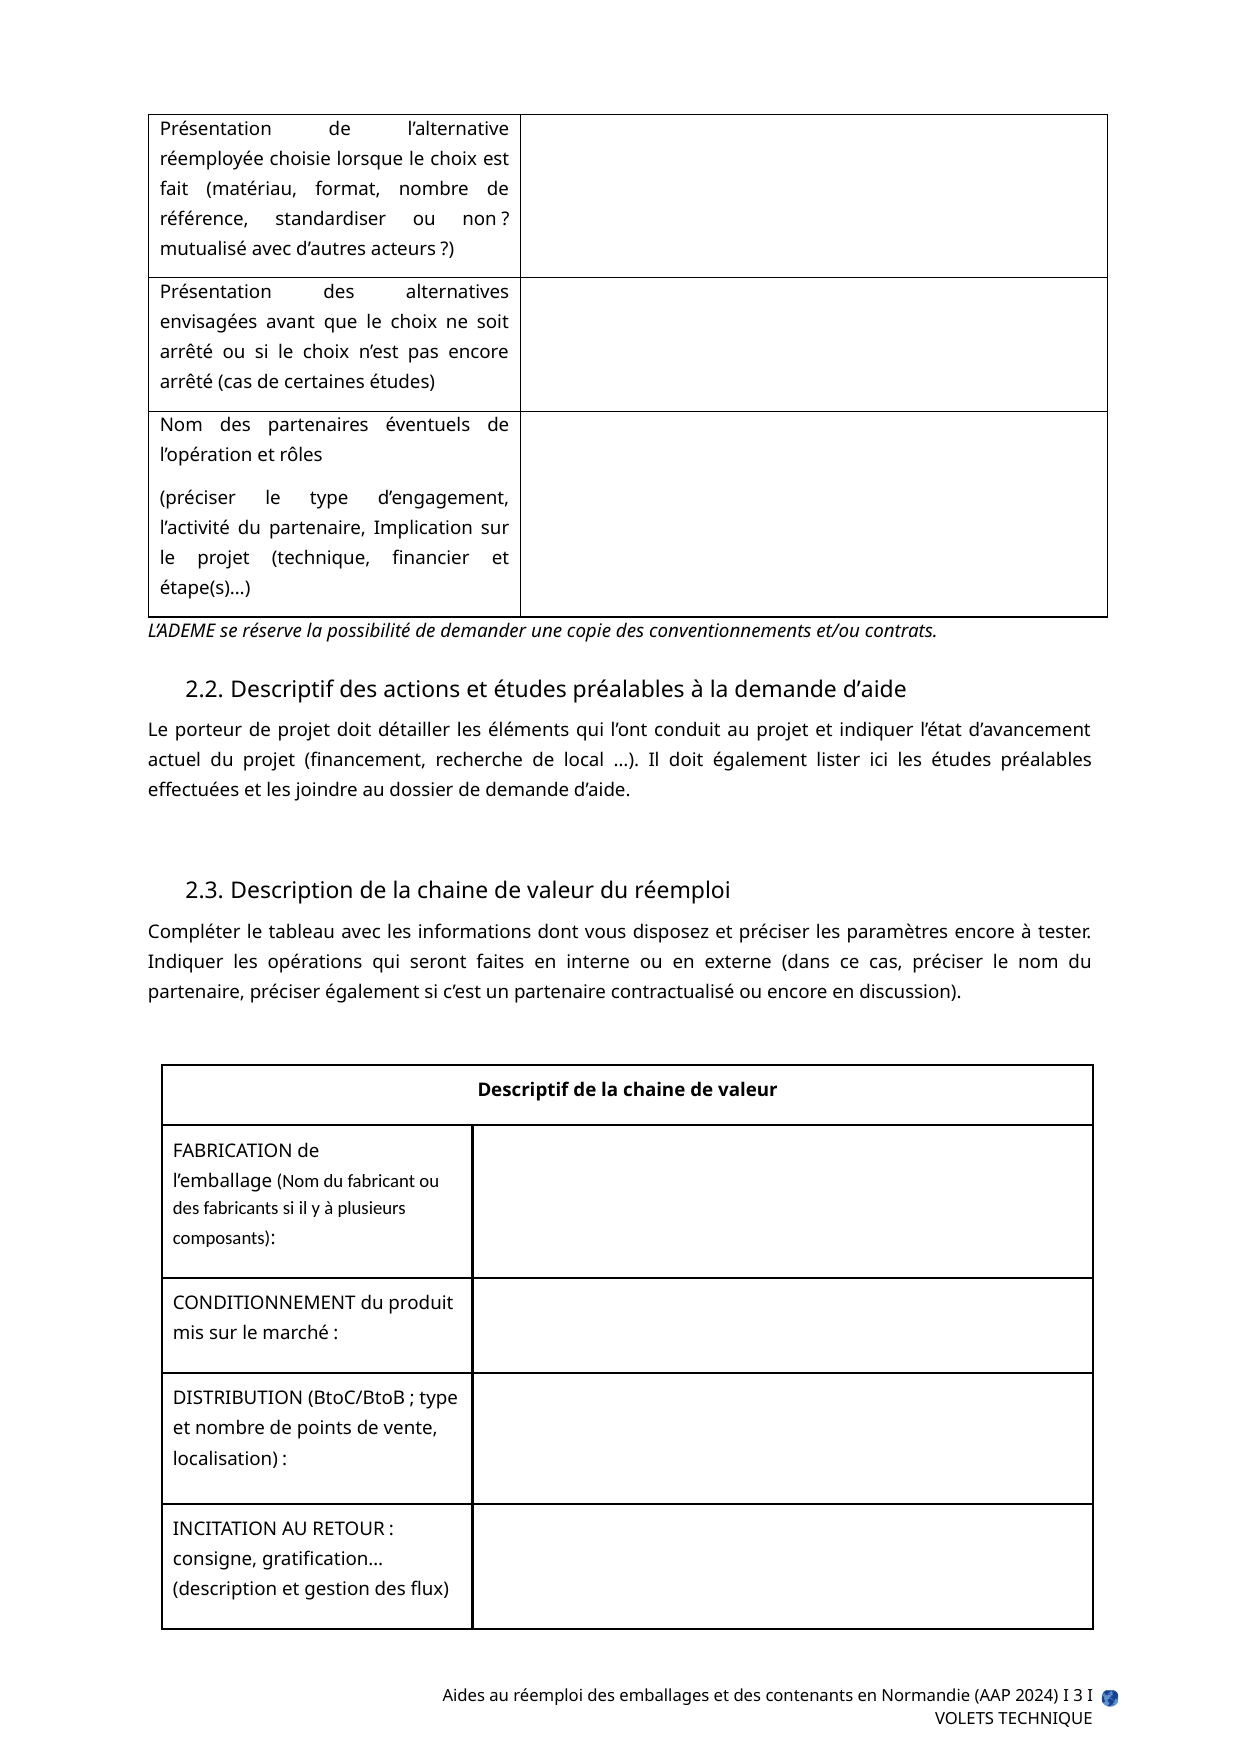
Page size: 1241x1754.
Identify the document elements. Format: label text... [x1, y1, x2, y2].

text Le porteur de projet doit détailler les éléments qui l’ont conduit au projet et indiquer l’état d’avancement actuel du projet (financement, recherche de local …). Il doit également lister ici les études préalables effectuées et les joindre au dossier de demande d’aide. [148, 716, 1092, 802]
subtitle Descriptif des actions et études préalables à la demande d’aide [185, 673, 1092, 704]
subtitle Description de la chaine de valeur du réemploi [185, 874, 1092, 906]
table_cell FABRICATION de l’emballage (Nom du fabricant ou des fabricants si il y à plusieurs composants): [163, 1126, 471, 1277]
table_header Descriptif de la chaine de valeur [163, 1066, 1092, 1124]
table_cell Nom des partenaires éventuels de l’opération et rôles (préciser le type d’engagement, l’activité du partenaire, Implication sur le projet (technique, financier et étape(s)…) [149, 412, 520, 616]
text Compléter le tableau avec les informations dont vous disposez et préciser les paramètres encore à tester. Indiquer les opérations qui seront faites en interne ou en externe (dans ce cas, préciser le nom du partenaire, préciser également si c’est un partenaire contractualisé ou encore en discussion). [148, 918, 1092, 1004]
table_cell [521, 412, 1107, 616]
table_cell [474, 1279, 1092, 1372]
text L’ADEME se réserve la possibilité de demander une copie des conventionnements et/ou contrats. [148, 618, 1092, 643]
table_cell INCITATION AU RETOUR : consigne, gratification… (description et gestion des flux) [163, 1505, 471, 1628]
table_cell Présentation de l’alternative réemployée choisie lorsque le choix est fait (matériau, format, nombre de référence, standardiser ou non ? mutualisé avec d’autres acteurs ?) [149, 115, 520, 277]
table_cell [474, 1126, 1092, 1277]
table_cell [521, 278, 1107, 411]
table_cell DISTRIBUTION (BtoC/BtoB ; type et nombre de points de vente, localisation) : [163, 1374, 471, 1503]
table_cell [474, 1374, 1092, 1503]
table_cell [521, 115, 1107, 277]
table_cell [474, 1505, 1092, 1628]
table_cell Présentation des alternatives envisagées avant que le choix ne soit arrêté ou si le choix n’est pas encore arrêté (cas de certaines études) [149, 278, 520, 411]
picture [1101, 1690, 1119, 1707]
table_cell CONDITIONNEMENT du produit mis sur le marché : [163, 1279, 471, 1372]
